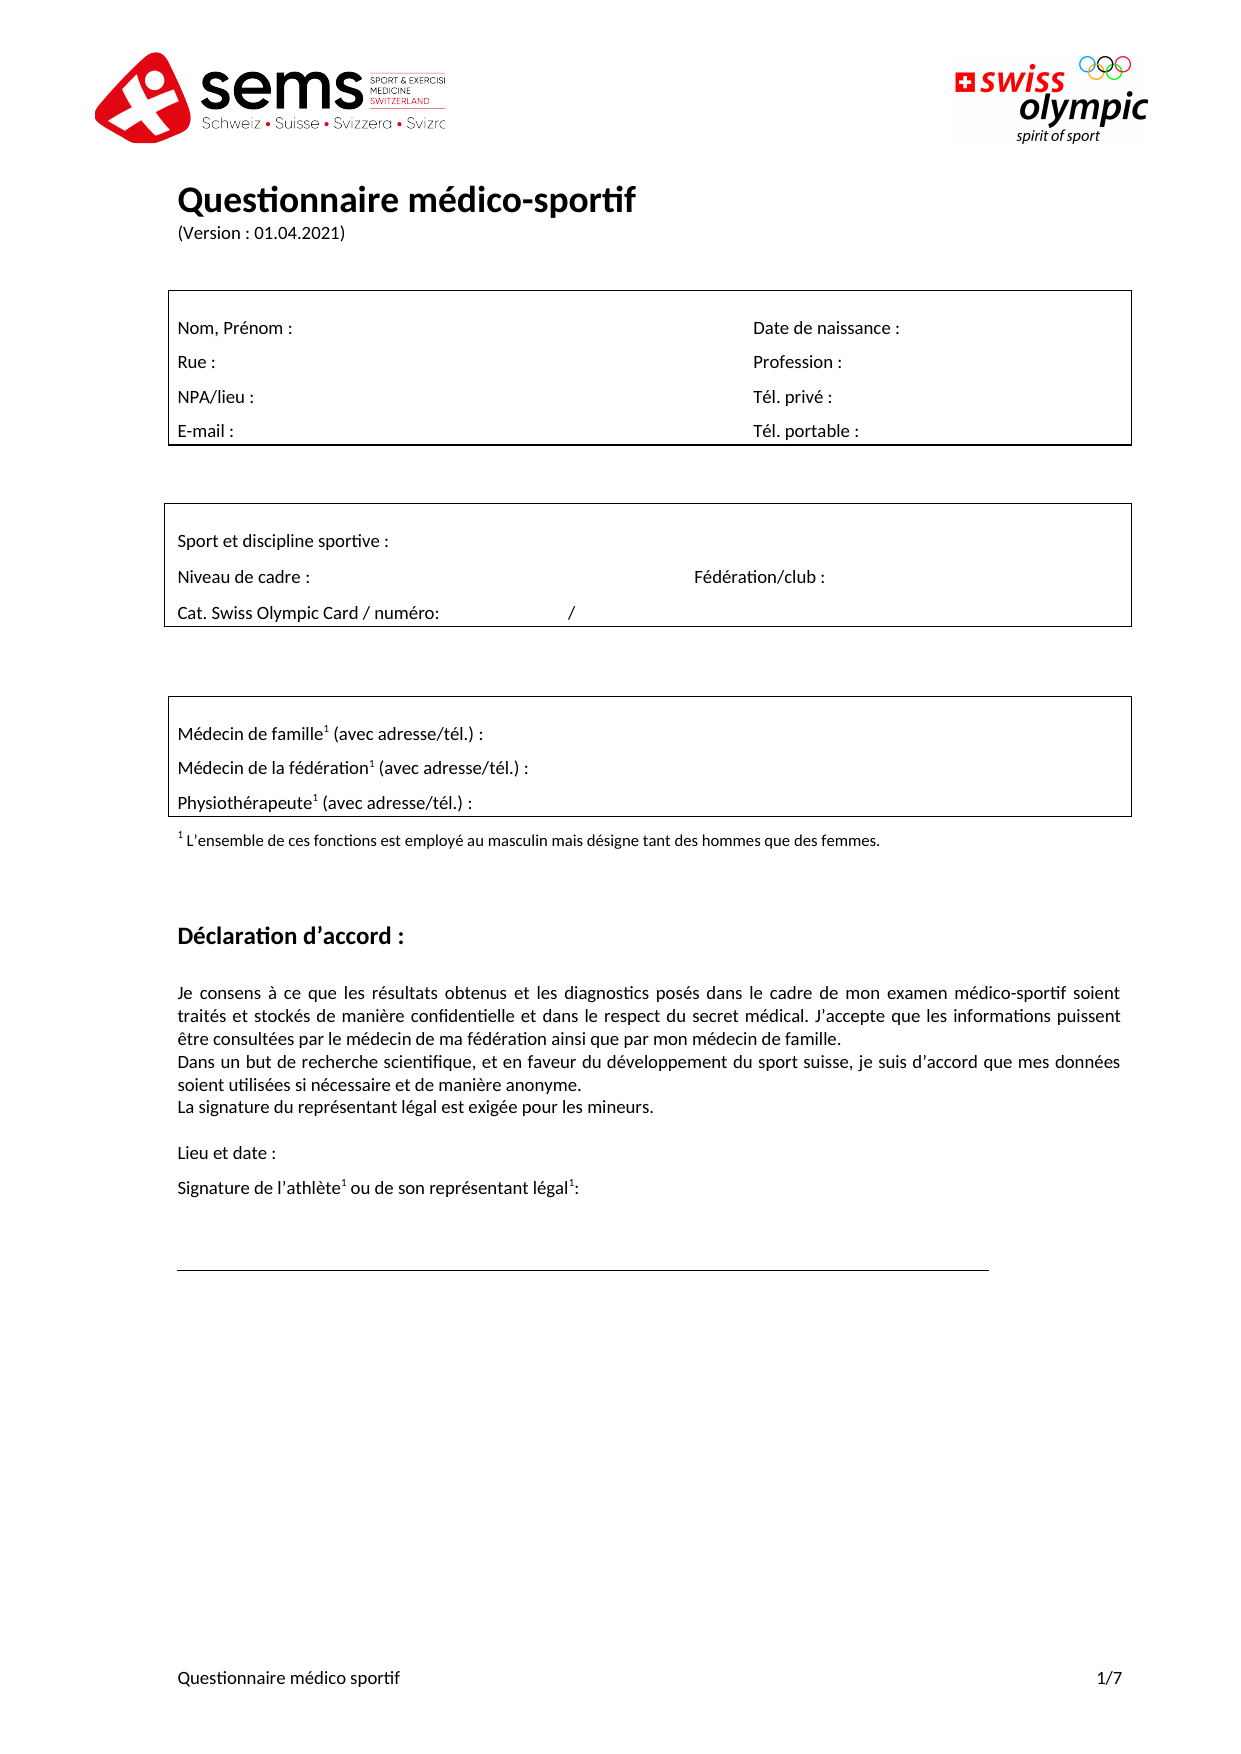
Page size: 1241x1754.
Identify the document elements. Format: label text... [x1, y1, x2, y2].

picture [94, 52, 445, 143]
text E-mail : Tél. portable : [169, 416, 1131, 444]
text Sport et discipline sportive : [177, 529, 1122, 552]
text Cat. Swiss Olympic Card / numéro: / [165, 598, 1131, 626]
text Niveau de cadre : Fédération/club : [165, 560, 1131, 589]
text Questionnaire médico-sportif [177, 176, 1122, 222]
picture [955, 56, 1149, 144]
text NPA/lieu : Tél. privé : [169, 382, 1131, 408]
text Médecin de la fédération1 (avec adresse/tél.) : [169, 753, 1131, 779]
text La signature du représentant légal est exigée pour les mineurs. [177, 1096, 1122, 1119]
text Signature de l’athlète1 ou de son représentant légal1: [177, 1176, 989, 1199]
text Médecin de famille1 (avec adresse/tél.) : [177, 722, 1122, 745]
text Déclaration d’accord : [177, 920, 1122, 951]
text Lieu et date : [177, 1142, 989, 1164]
text (Version : 01.04.2021) [177, 222, 1122, 244]
text Physiothérapeute1 (avec adresse/tél.) : [169, 788, 1131, 816]
text Dans un but de recherche scientifique, et en faveur du développement du sport suisse, je suis d’accord que mes données soient utilisées si nécessaire et de manière anonyme. [177, 1050, 1122, 1096]
text Nom, Prénom : Date de naissance : [177, 316, 1122, 339]
text Rue : Profession : [169, 348, 1131, 374]
text Je consens à ce que les résultats obtenus et les diagnostics posés dans le cadre de mon examen médico-sportif soient traités et stockés de manière confidentielle et dans le respect du secret médical. J’accepte que les informations puissent être consultées par le médecin de ma fédération ainsi que par mon médecin de famille. [177, 981, 1122, 1050]
text 1 L’ensemble de ces fonctions est employé au masculin mais désigne tant des hommes que des femmes. [177, 828, 1122, 851]
